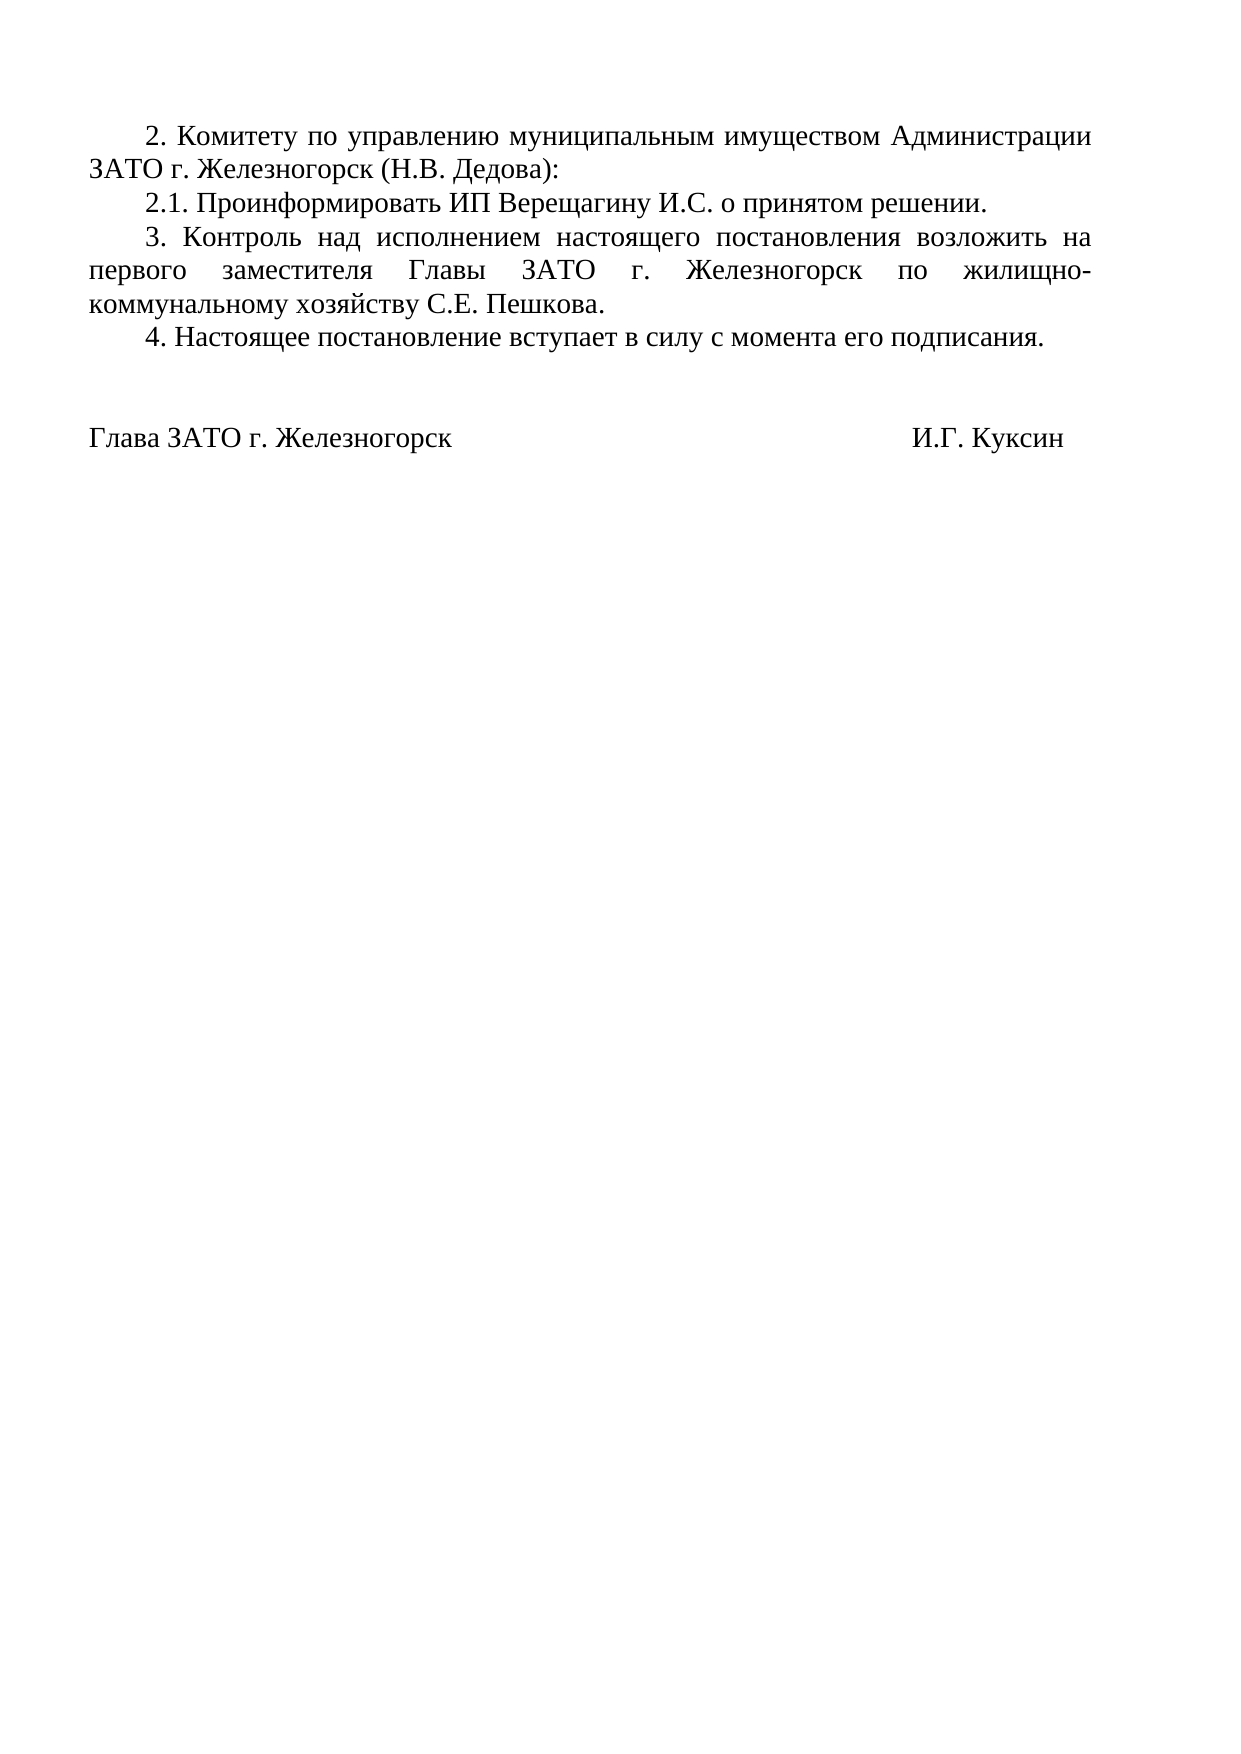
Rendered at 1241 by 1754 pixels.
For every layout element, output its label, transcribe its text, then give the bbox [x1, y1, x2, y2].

text 2. Комитету по управлению муниципальным имуществом Администрации ЗАТО г. Железногорск (Н.В. Дедова): [89, 118, 1092, 185]
text 2.1. Проинформировать ИП Верещагину И.С. о принятом решении. [89, 185, 1092, 219]
text 4. Настоящее постановление вступает в силу с момента его подписания. [89, 319, 1092, 353]
text 3. Контроль над исполнением настоящего постановления возложить на первого заместителя Главы ЗАТО г. Железногорск по жилищно-коммунальному хозяйству С.Е. Пешкова. [89, 219, 1092, 319]
text Глава ЗАТО г. Железногорск И.Г. Куксин [89, 420, 1092, 453]
